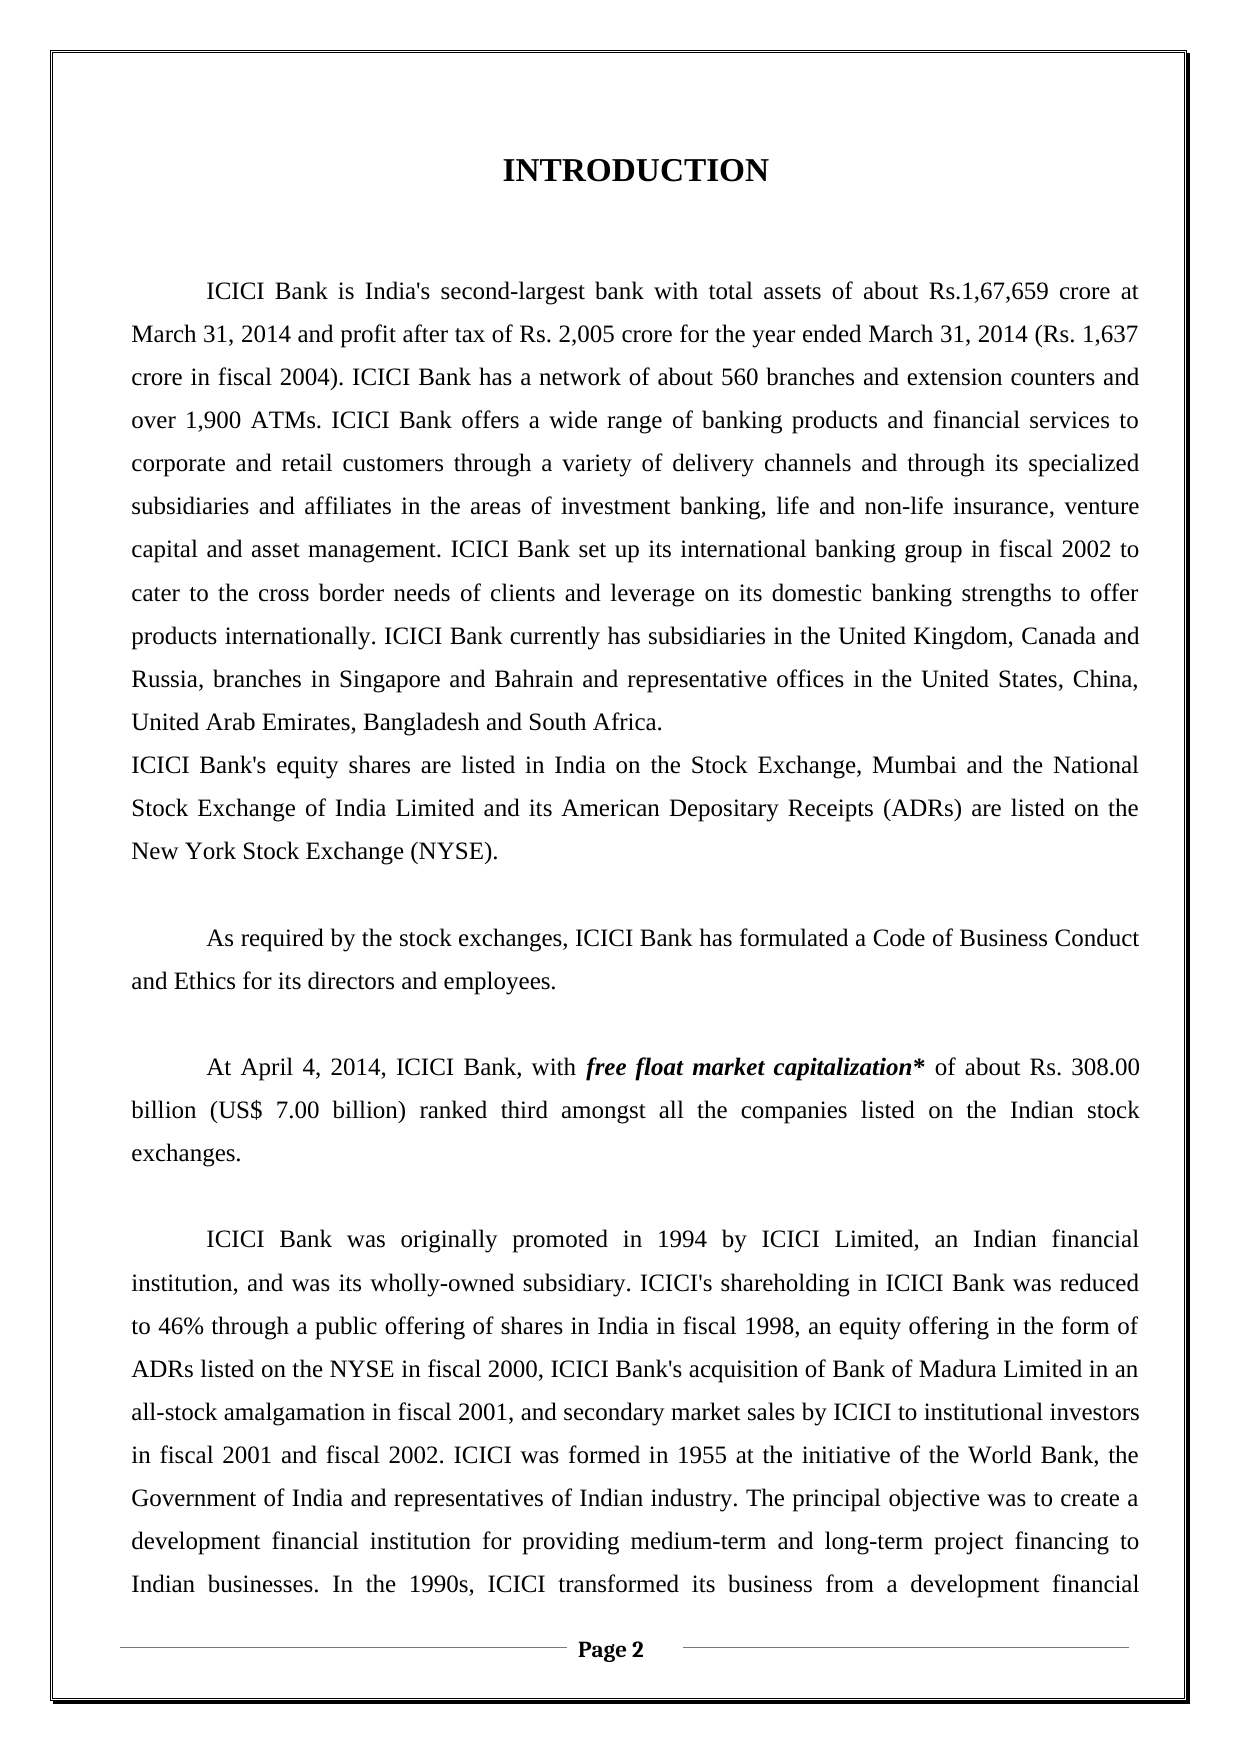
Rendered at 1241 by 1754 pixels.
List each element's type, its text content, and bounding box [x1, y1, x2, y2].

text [131, 1224, 1141, 1598]
text ICICI Bank's equity shares are listed in India on the Stock Exchange, Mumbai and the National Stock Exchange of India Limited and its American Depositary Receipts (ADRs) are listed on the New York Stock Exchange (NYSE). [131, 750, 1141, 865]
text At April 4, 2014, ICICI Bank, with free float market capitalization* of about Rs. 308.00 billion (US$ 7.00 billion) ranked third amongst all the companies listed on the Indian stock exchanges. [131, 1052, 1141, 1167]
text As required by the stock exchanges, ICICI Bank has formulated a Code of Business Conduct and Ethics for its directors and employees. [131, 923, 1141, 994]
text INTRODUCTION [131, 150, 1141, 188]
text ICICI Bank is India's second-largest bank with total assets of about Rs.1,67,659 crore at March 31, 2014 and profit after tax of Rs. 2,005 crore for the year ended March 31, 2014 (Rs. 1,637 crore in fiscal 2004). ICICI Bank has a network of about 560 branches and extension counters and over 1,900 ATMs. ICICI Bank offers a wide range of banking products and financial services to corporate and retail customers through a variety of delivery channels and through its specialized subsidiaries and affiliates in the areas of investment banking, life and non-life insurance, venture capital and asset management. ICICI Bank set up its international banking group in fiscal 2002 to cater to the cross border needs of clients and leverage on its domestic banking strengths to offer products internationally. ICICI Bank currently has subsidiaries in the United Kingdom, Canada and Russia, branches in Singapore and Bahrain and representative offices in the United States, China, United Arab Emirates, Bangladesh and South Africa. [131, 276, 1141, 736]
